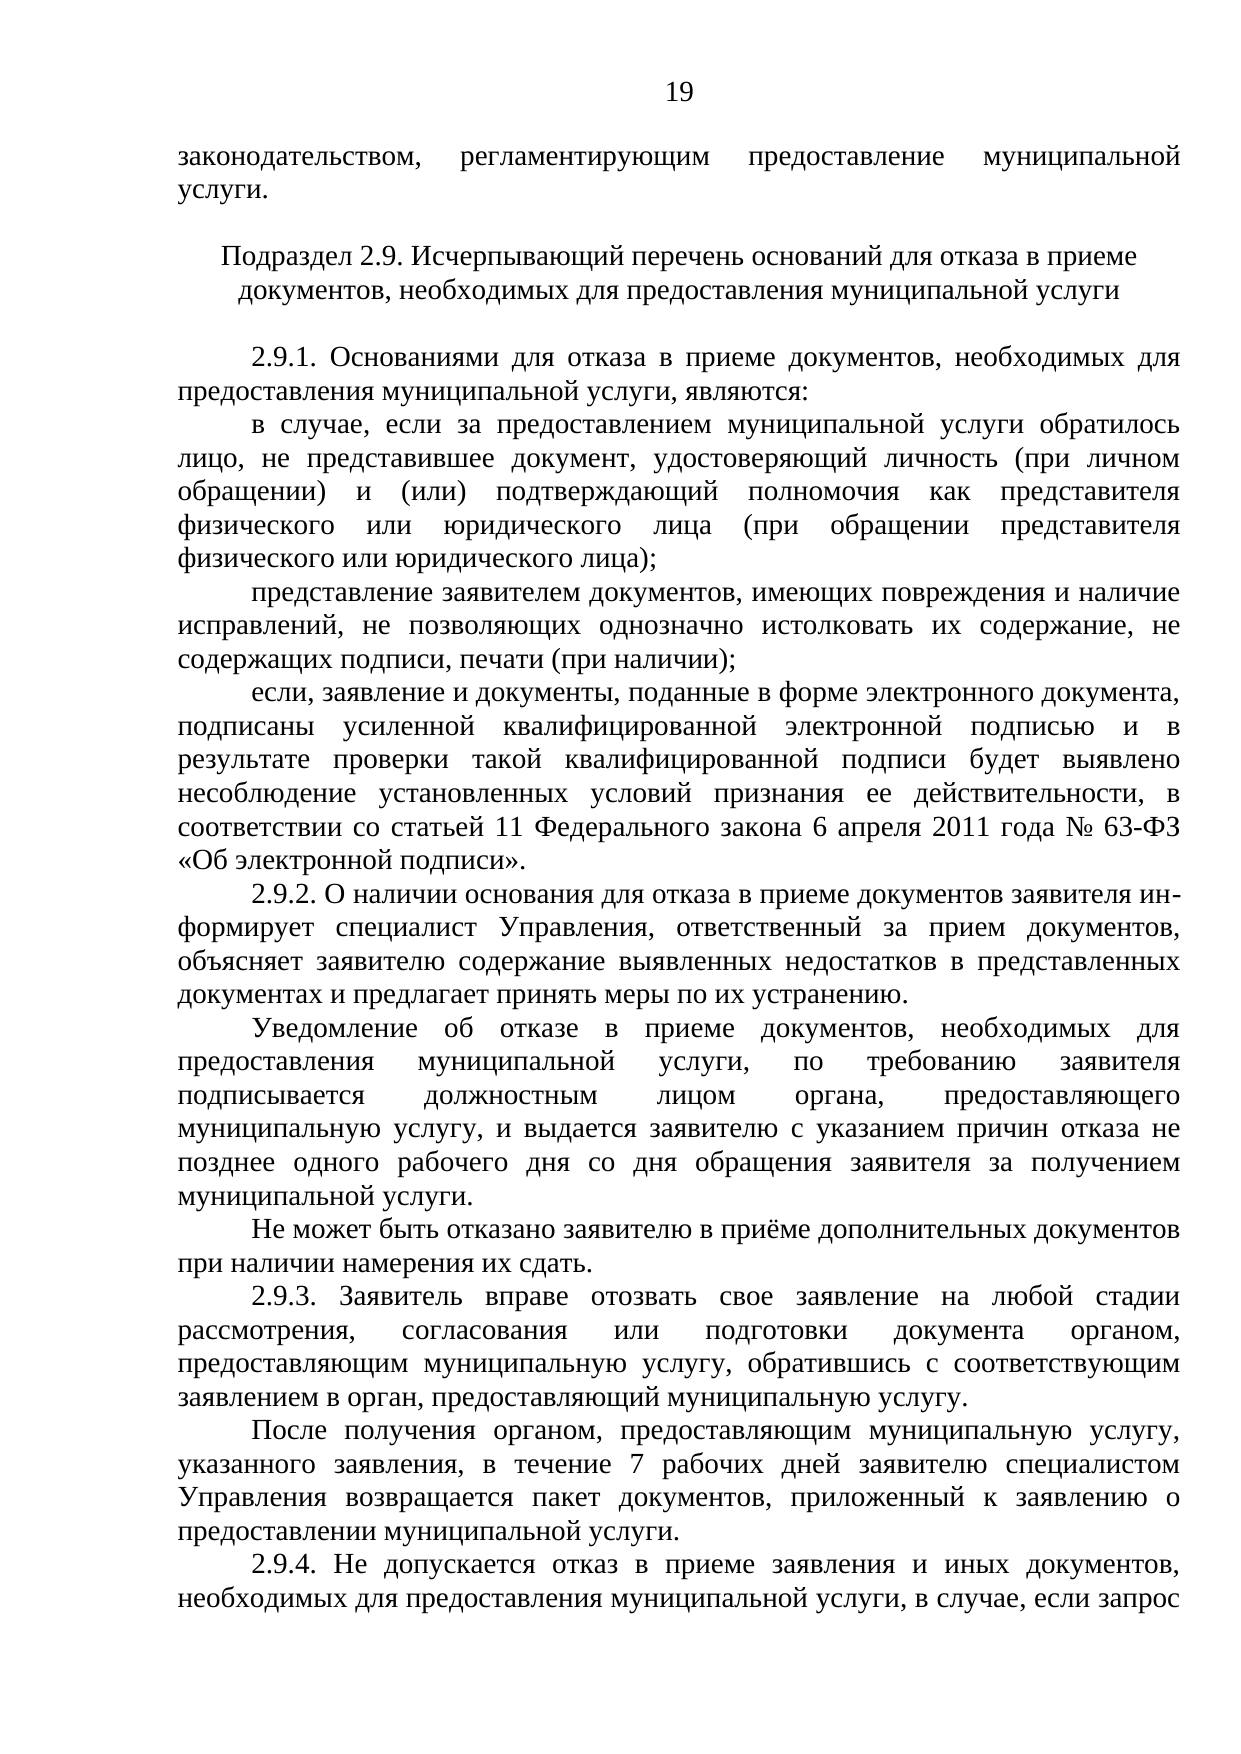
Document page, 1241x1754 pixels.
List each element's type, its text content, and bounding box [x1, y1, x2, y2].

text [177, 138, 1181, 205]
text Уведомление об отказе в приеме документов, необходимых для предоставления муниципальной услуги, по требованию заявителя подписывается должностным лицом органа, предоставляющего муниципальную услугу, и выдается заявителю с указанием причин отказа не позднее одного рабочего дня со дня обращения заявителя за получением муниципальной услуги. [177, 1010, 1181, 1211]
text 2.9.1. Основаниями для отказа в приеме документов, необходимых для предоставления муниципальной услуги, являются: [177, 339, 1181, 406]
text Не может быть отказано заявителю в приёме дополнительных документов при наличии намерения их сдать. [177, 1211, 1181, 1278]
text 2.9.2. О наличии основания для отказа в приеме документов заявителя информирует специалист Управления, ответственный за прием документов, объясняет заявителю содержание выявленных недостатков в представленных документах и предлагает принять меры по их устранению. [177, 876, 1181, 1010]
text Подраздел 2.9. Исчерпывающий перечень оснований для отказа в приеме [177, 238, 1181, 272]
text 2.9.3. Заявитель вправе отозвать свое заявление на любой стадии рассмотрения, согласования или подготовки документа органом, предоставляющим муниципальную услугу, обратившись с соответствующим заявлением в орган, предоставляющий муниципальную услугу. [177, 1278, 1181, 1412]
text документов, необходимых для предоставления муниципальной услуги [177, 272, 1181, 306]
text После получения органом, предоставляющим муниципальную услугу, указанного заявления, в течение 7 рабочих дней заявителю специалистом Управления возвращается пакет документов, приложенный к заявлению о предоставлении муниципальной услуги. [177, 1412, 1181, 1547]
text если, заявление и документы, поданные в форме электронного документа, подписаны усиленной квалифицированной электронной подписью и в результате проверки такой квалифицированной подписи будет выявлено несоблюдение установленных условий признания ее действительности, в соответствии со статьей 11 Федерального закона 6 апреля 2011 года № 63-ФЗ «Об электронной подписи». [177, 674, 1181, 876]
text представление заявителем документов, имеющих повреждения и наличие исправлений, не позволяющих однозначно истолковать их содержание, не содержащих подписи, печати (при наличии); [177, 574, 1181, 674]
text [177, 1547, 1181, 1614]
text в случае, если за предоставлением муниципальной услуги обратилось лицо, не представившее документ, удостоверяющий личность (при личном обращении) и (или) подтверждающий полномочия как представителя физического или юридического лица (при обращении представителя физического или юридического лица); [177, 406, 1181, 574]
